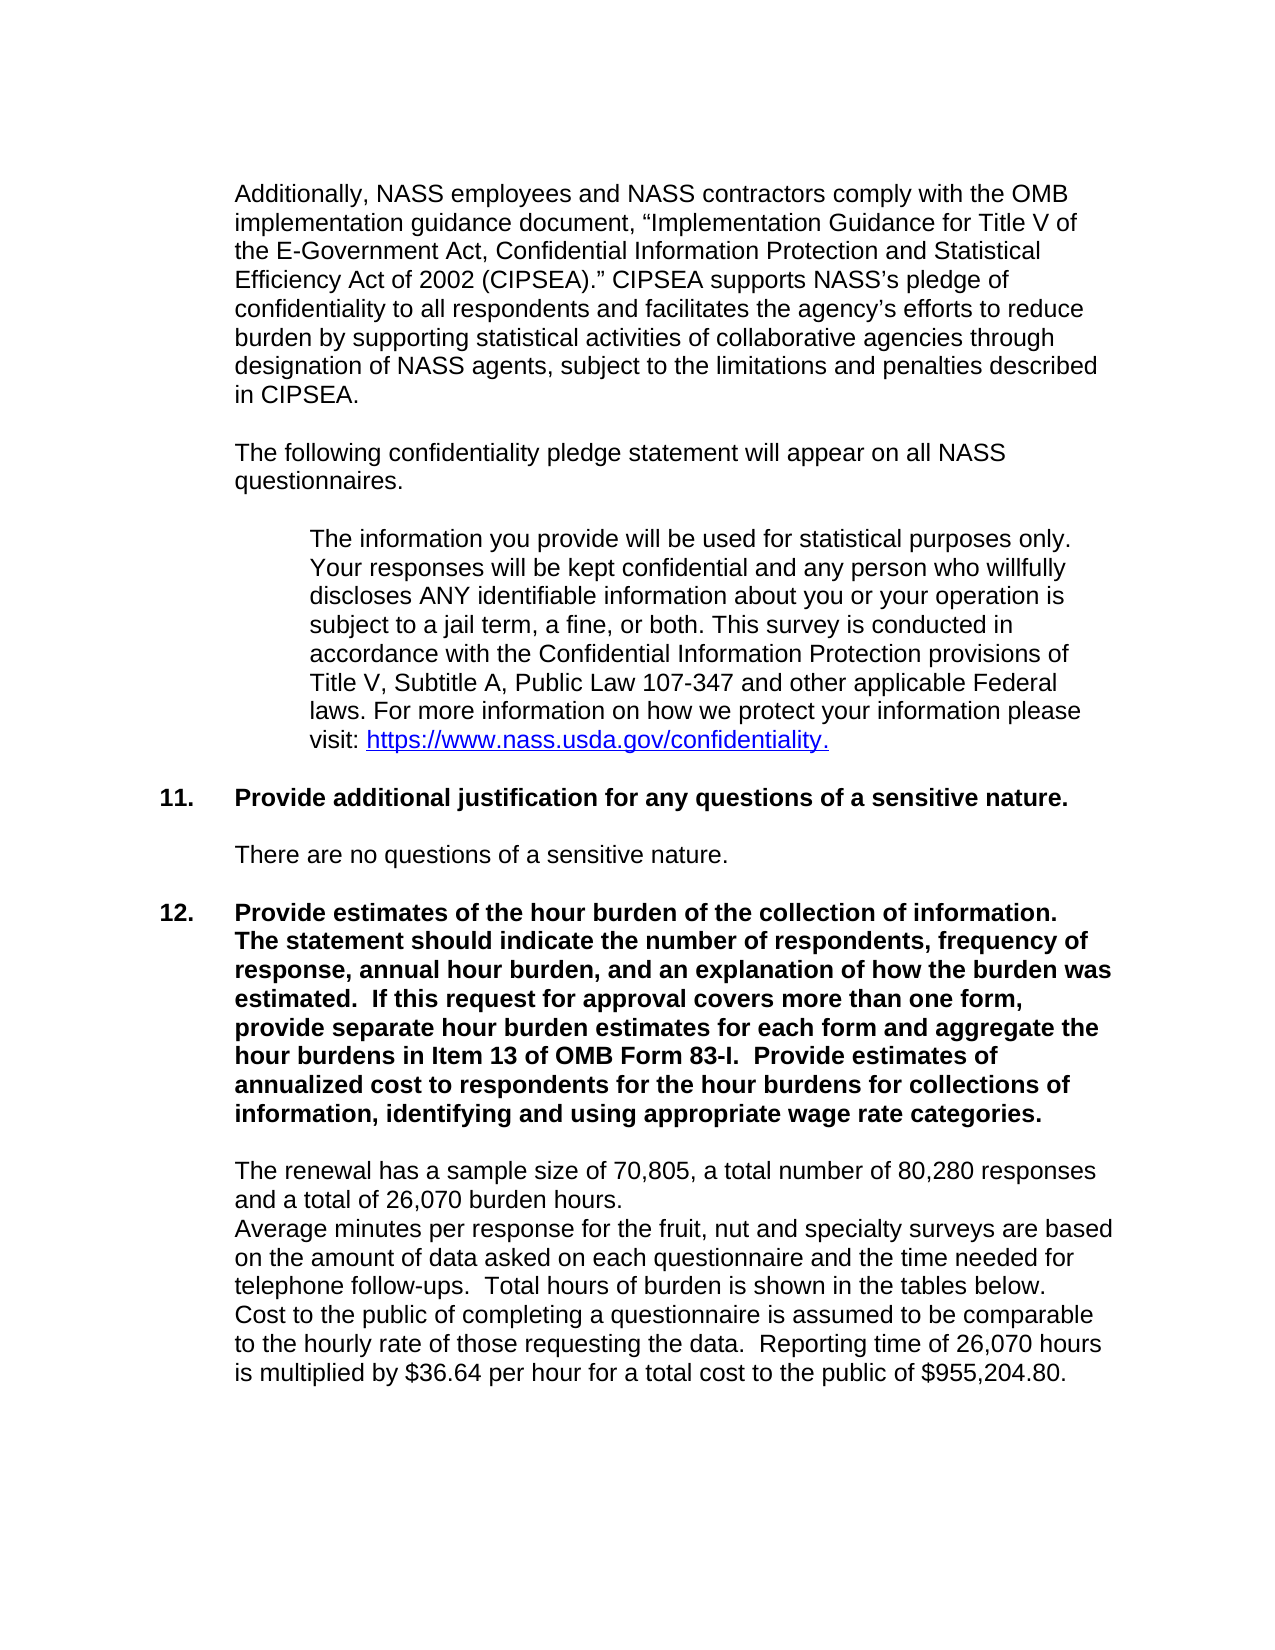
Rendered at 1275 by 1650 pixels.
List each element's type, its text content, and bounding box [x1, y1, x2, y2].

text The renewal has a sample size of 70,805, a total number of 80,280 responses and a total of 26,070 burden hours. [234, 1156, 1116, 1214]
text The information you provide will be used for statistical purposes only. Your responses will be kept confidential and any person who willfully discloses ANY identifiable information about you or your operation is subject to a jail term, a fine, or both. This survey is conducted in accordance with the Confidential Information Protection provisions of Title V, Subtitle A, Public Law 107-347 and other applicable Federal laws. For more information on how we protect your information please visit: https://www.nass.usda.gov/confidentiality. [309, 524, 1116, 754]
text 11. Provide additional justification for any questions of a sensitive nature. [159, 782, 1116, 811]
text Average minutes per response for the fruit, nut and specialty surveys are based on the amount of data asked on each questionnaire and the time needed for telephone follow-ups. Total hours of burden is shown in the tables below. [234, 1214, 1116, 1300]
text There are no questions of a sensitive nature. [234, 840, 1116, 869]
text 12. Provide estimates of the hour burden of the collection of information. The statement should indicate the number of respondents, frequency of response, annual hour burden, and an explanation of how the burden was estimated. If this request for approval covers more than one form, provide separate hour burden estimates for each form and aggregate the hour burdens in Item 13 of OMB Form 83-I. Provide estimates of annualized cost to respondents for the hour burdens for collections of information, identifying and using appropriate wage rate categories. [159, 897, 1116, 1127]
text Cost to the public of completing a questionnaire is assumed to be comparable to the hourly rate of those requesting the data. Reporting time of 26,070 hours is multiplied by $36.64 per hour for a total cost to the public of $955,204.80. [234, 1300, 1116, 1386]
text Additionally, NASS employees and NASS contractors comply with the OMB implementation guidance document, “Implementation Guidance for Title V of the E-Government Act, Confidential Information Protection and Statistical Efficiency Act of 2002 (CIPSEA).” CIPSEA supports NASS’s pledge of confidentiality to all respondents and facilitates the agency’s efforts to reduce burden by supporting statistical activities of collaborative agencies through designation of NASS agents, subject to the limitations and penalties described in CIPSEA. [234, 179, 1116, 409]
text The following confidentiality pledge statement will appear on all NASS questionnaires. [234, 437, 1116, 495]
